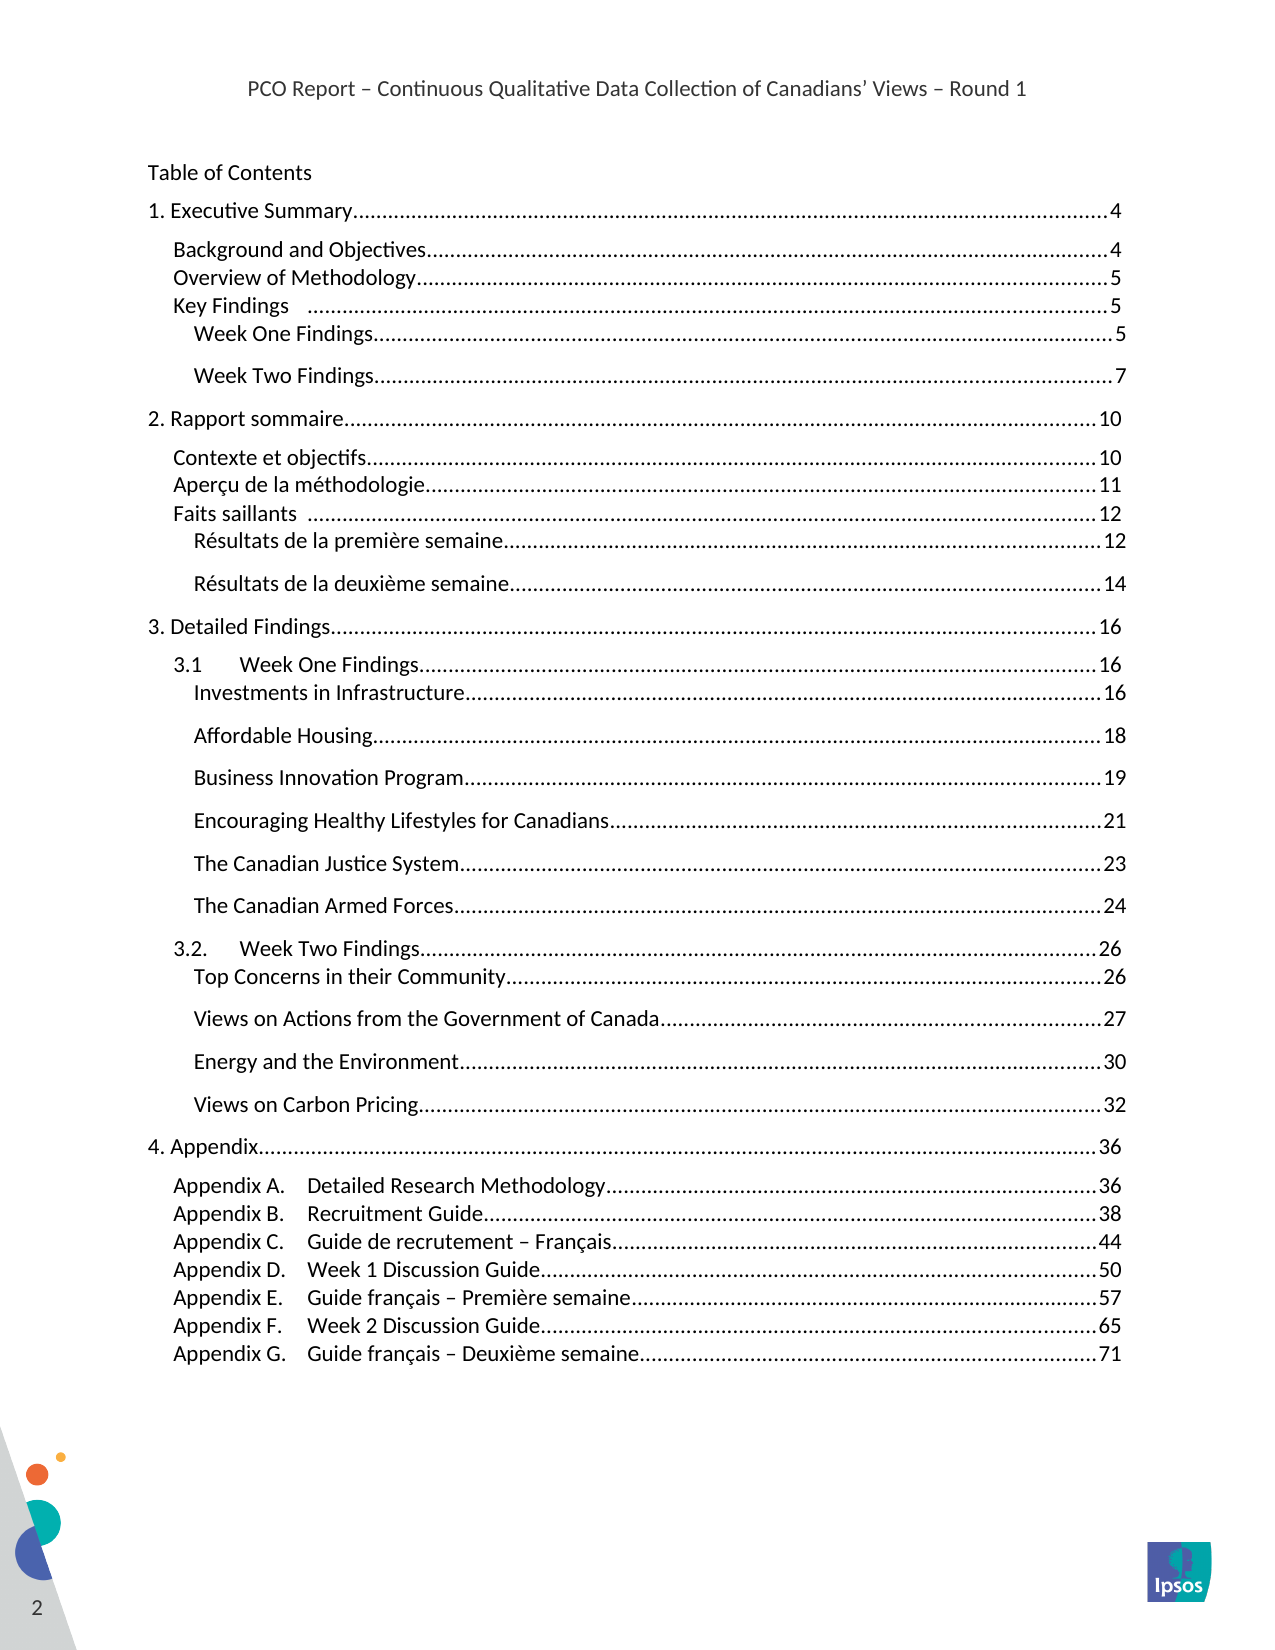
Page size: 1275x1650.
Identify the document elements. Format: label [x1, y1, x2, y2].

picture [1143, 1542, 1213, 1602]
picture [0, 1421, 79, 1650]
